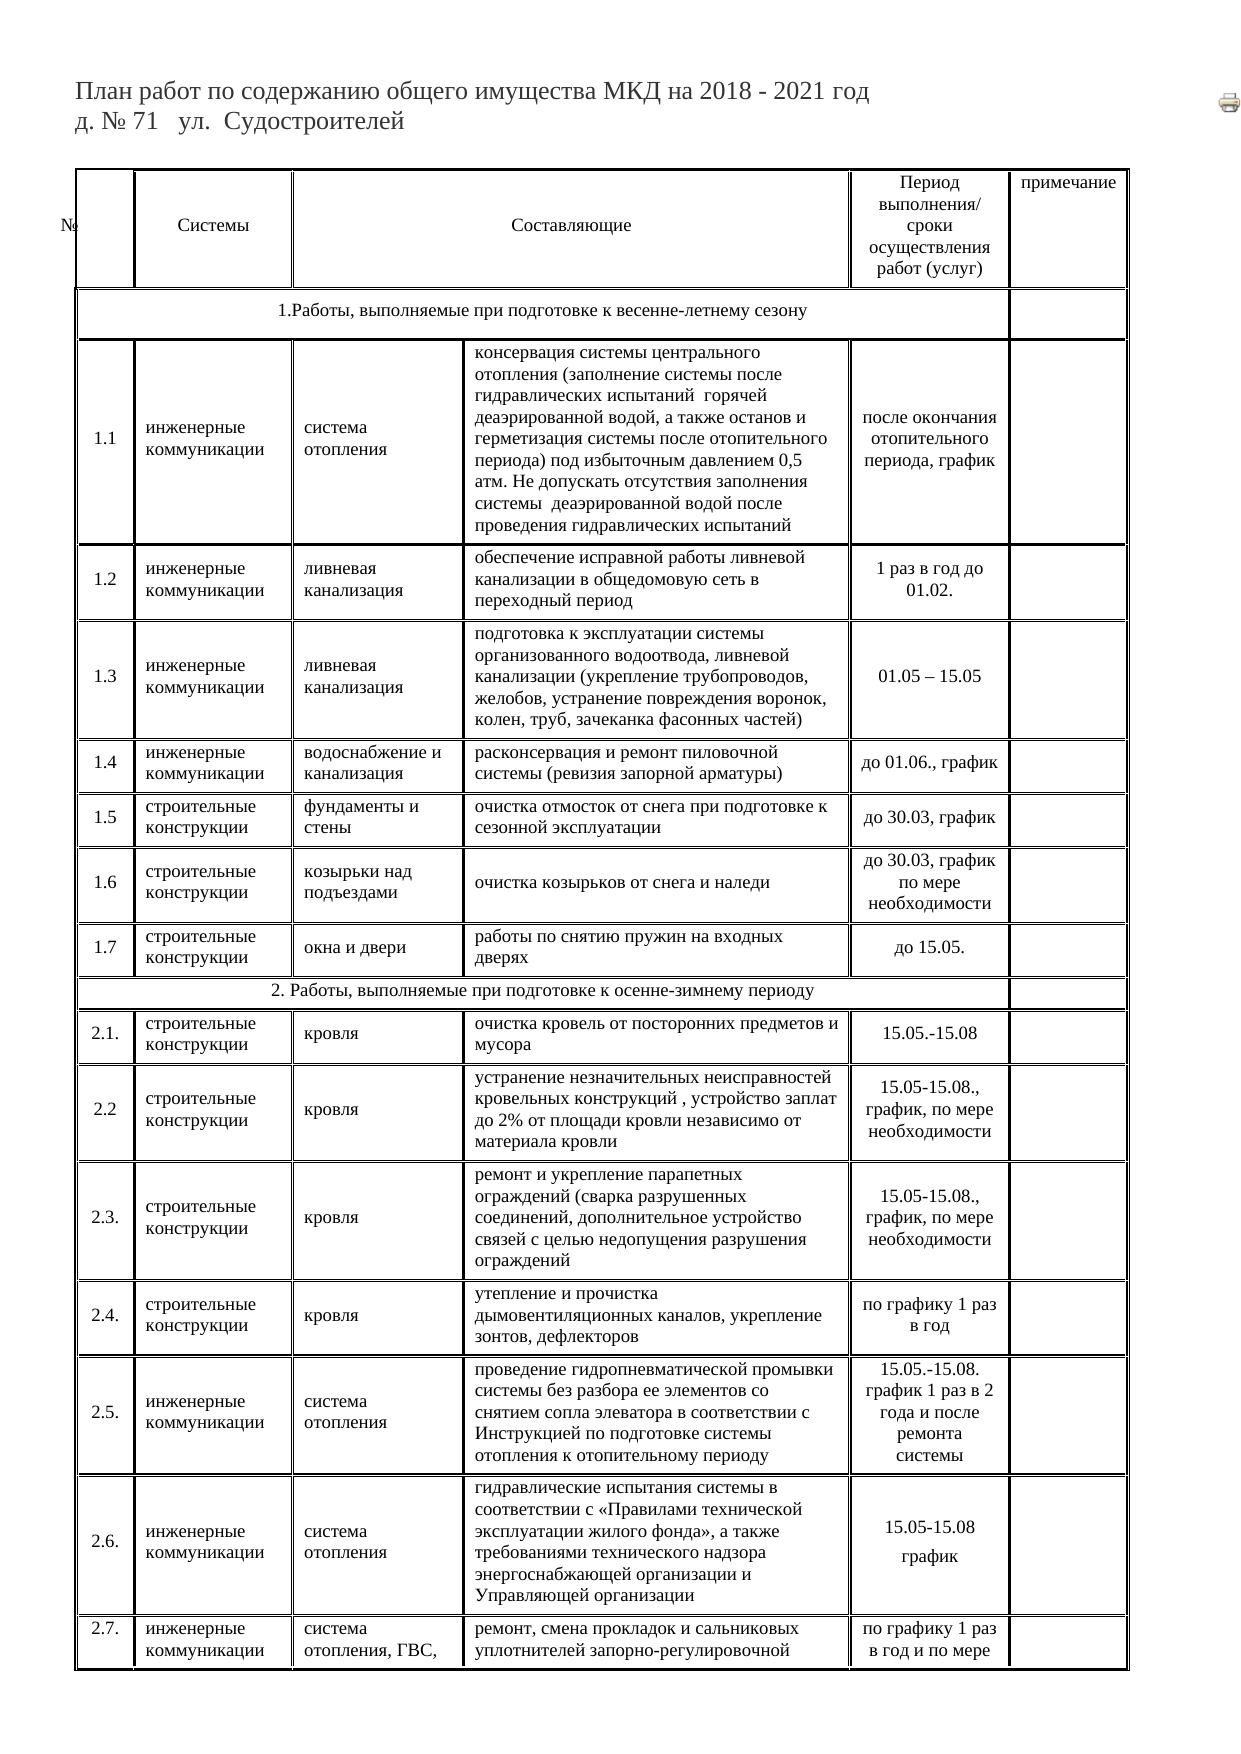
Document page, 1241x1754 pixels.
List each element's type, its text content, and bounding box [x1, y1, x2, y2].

picture [1217, 91, 1241, 116]
table_header [75, 135, 1240, 1671]
table_header [1214, 75, 1240, 135]
table_header План работ по содержанию общего имущества МКД на 2018 - 2021 год д. № 71 ул. Судостроителей [75, 75, 1214, 135]
